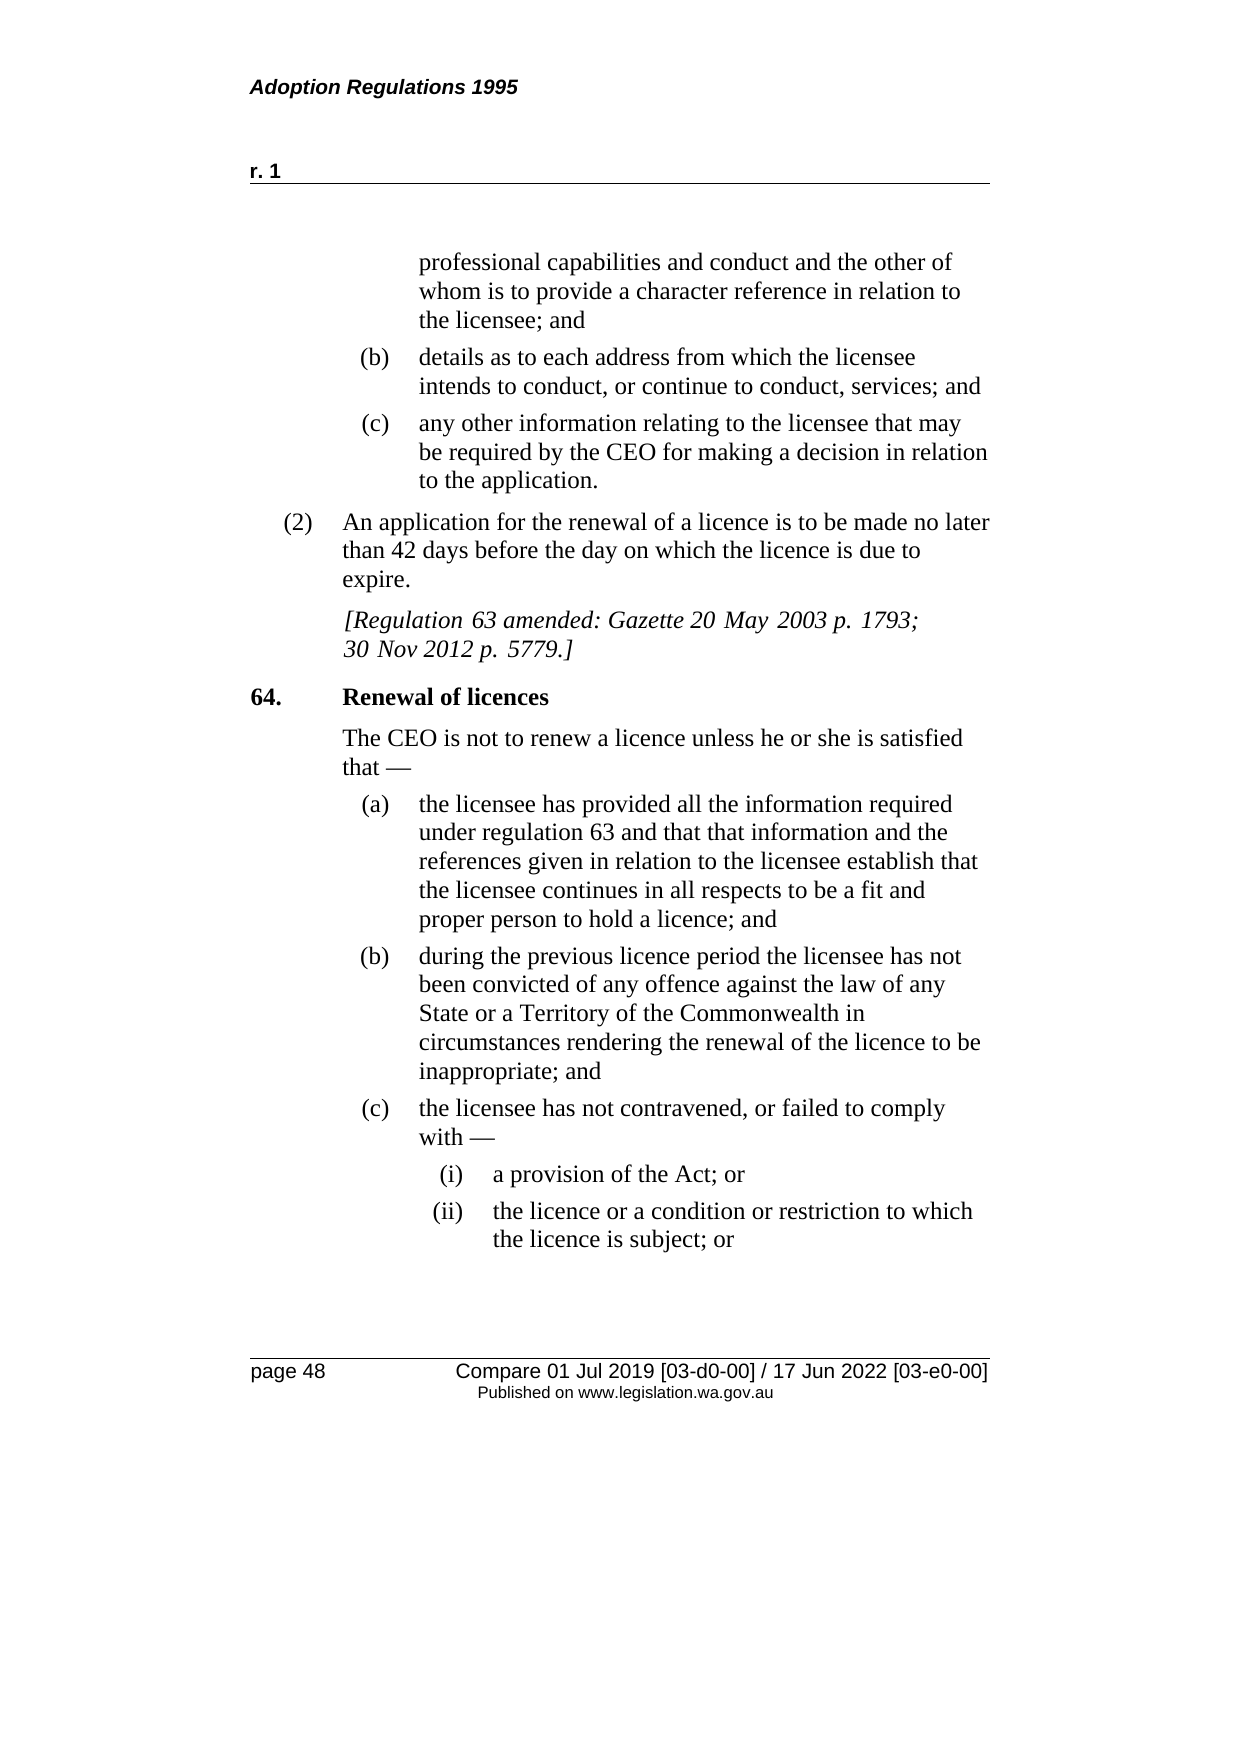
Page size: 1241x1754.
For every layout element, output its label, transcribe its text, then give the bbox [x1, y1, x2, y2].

text (b) details as to each address from which the licensee intends to conduct, or continue to conduct, services; and [250, 342, 990, 399]
text (a) the licensee has provided all the information required under regulation 63 and that that information and the references given in relation to the licensee establish that the licensee continues in all respects to be a fit and proper person to hold a licence; and [250, 789, 990, 932]
text (b) during the previous licence period the licensee has not been convicted of any offence against the law of any State or a Territory of the Commonwealth in circumstances rendering the renewal of the licence to be inappropriate; and [250, 941, 990, 1084]
text (c) the licensee has not contravened, or failed to comply with — [250, 1093, 990, 1150]
text (ii) the licence or a condition or restriction to which the licence is subject; or [250, 1196, 990, 1253]
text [250, 247, 990, 334]
text The CEO is not to renew a licence unless he or she is satisfied that — [250, 723, 990, 780]
text (i) a provision of the Act; or [250, 1159, 990, 1187]
text [Regulation 63 amended: Gazette 20 May 2003 p. 1793; 30 Nov 2012 p. 5779.] [250, 605, 990, 663]
text (2) An application for the renewal of a licence is to be made no later than 42 days before the day on which the licence is due to expire. [250, 507, 990, 593]
text (c) any other information relating to the licensee that may be required by the CEO for making a decision in relation to the application. [250, 408, 990, 494]
subtitle 64. Renewal of licences [250, 682, 990, 710]
